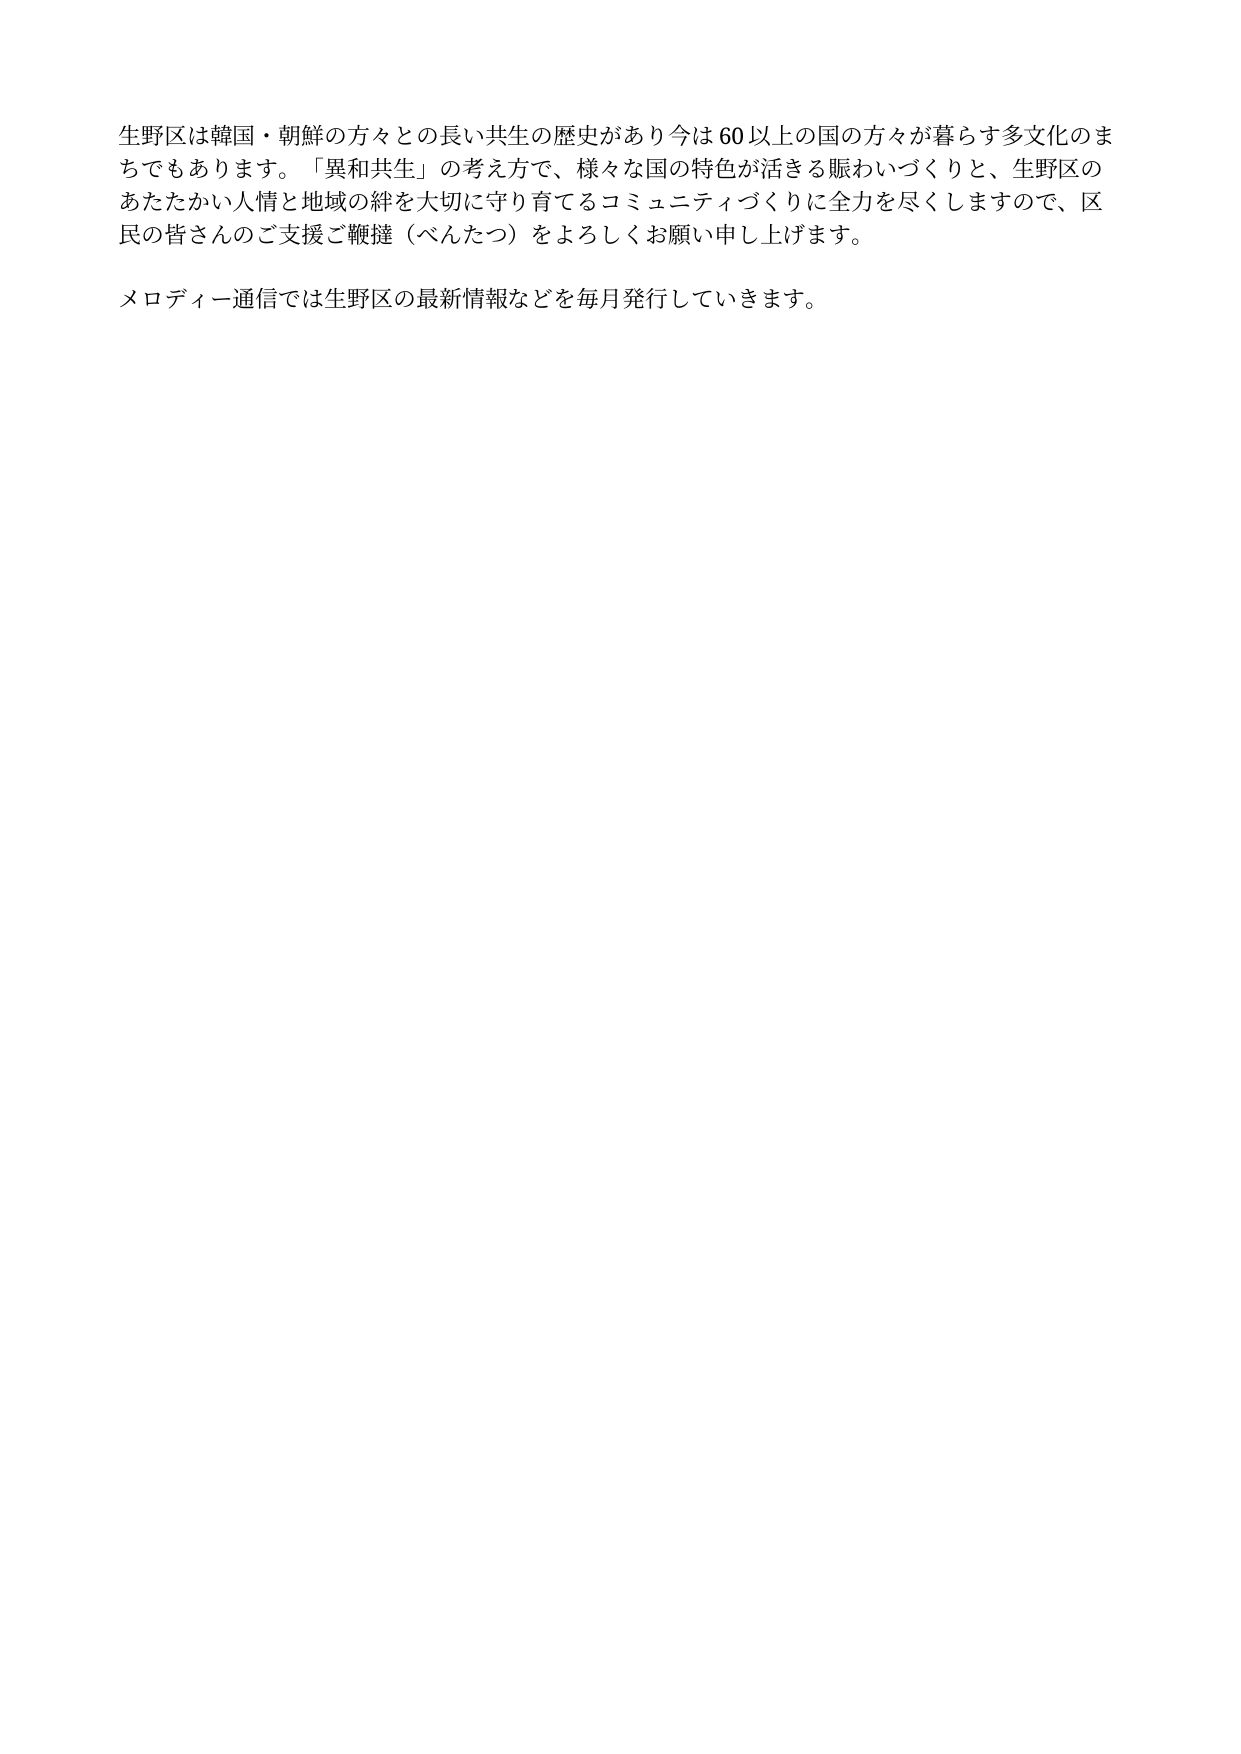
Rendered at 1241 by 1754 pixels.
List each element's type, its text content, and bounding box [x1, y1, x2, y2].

text 生野区は韓国・朝鮮の方々との長い共生の歴史があり今は60以上の国の方々が暮らす多文化のまちでもあります。「異和共生」の考え方で、様々な国の特色が活きる賑わいづくりと、生野区のあたたかい人情と地域の絆を大切に守り育てるコミュニティづくりに全力を尽くしますので、区民の皆さんのご支援ご鞭撻（べんたつ）をよろしくお願い申し上げます。 [118, 118, 1122, 250]
text メロディー通信では生野区の最新情報などを毎月発行していきます。 [118, 281, 1122, 314]
